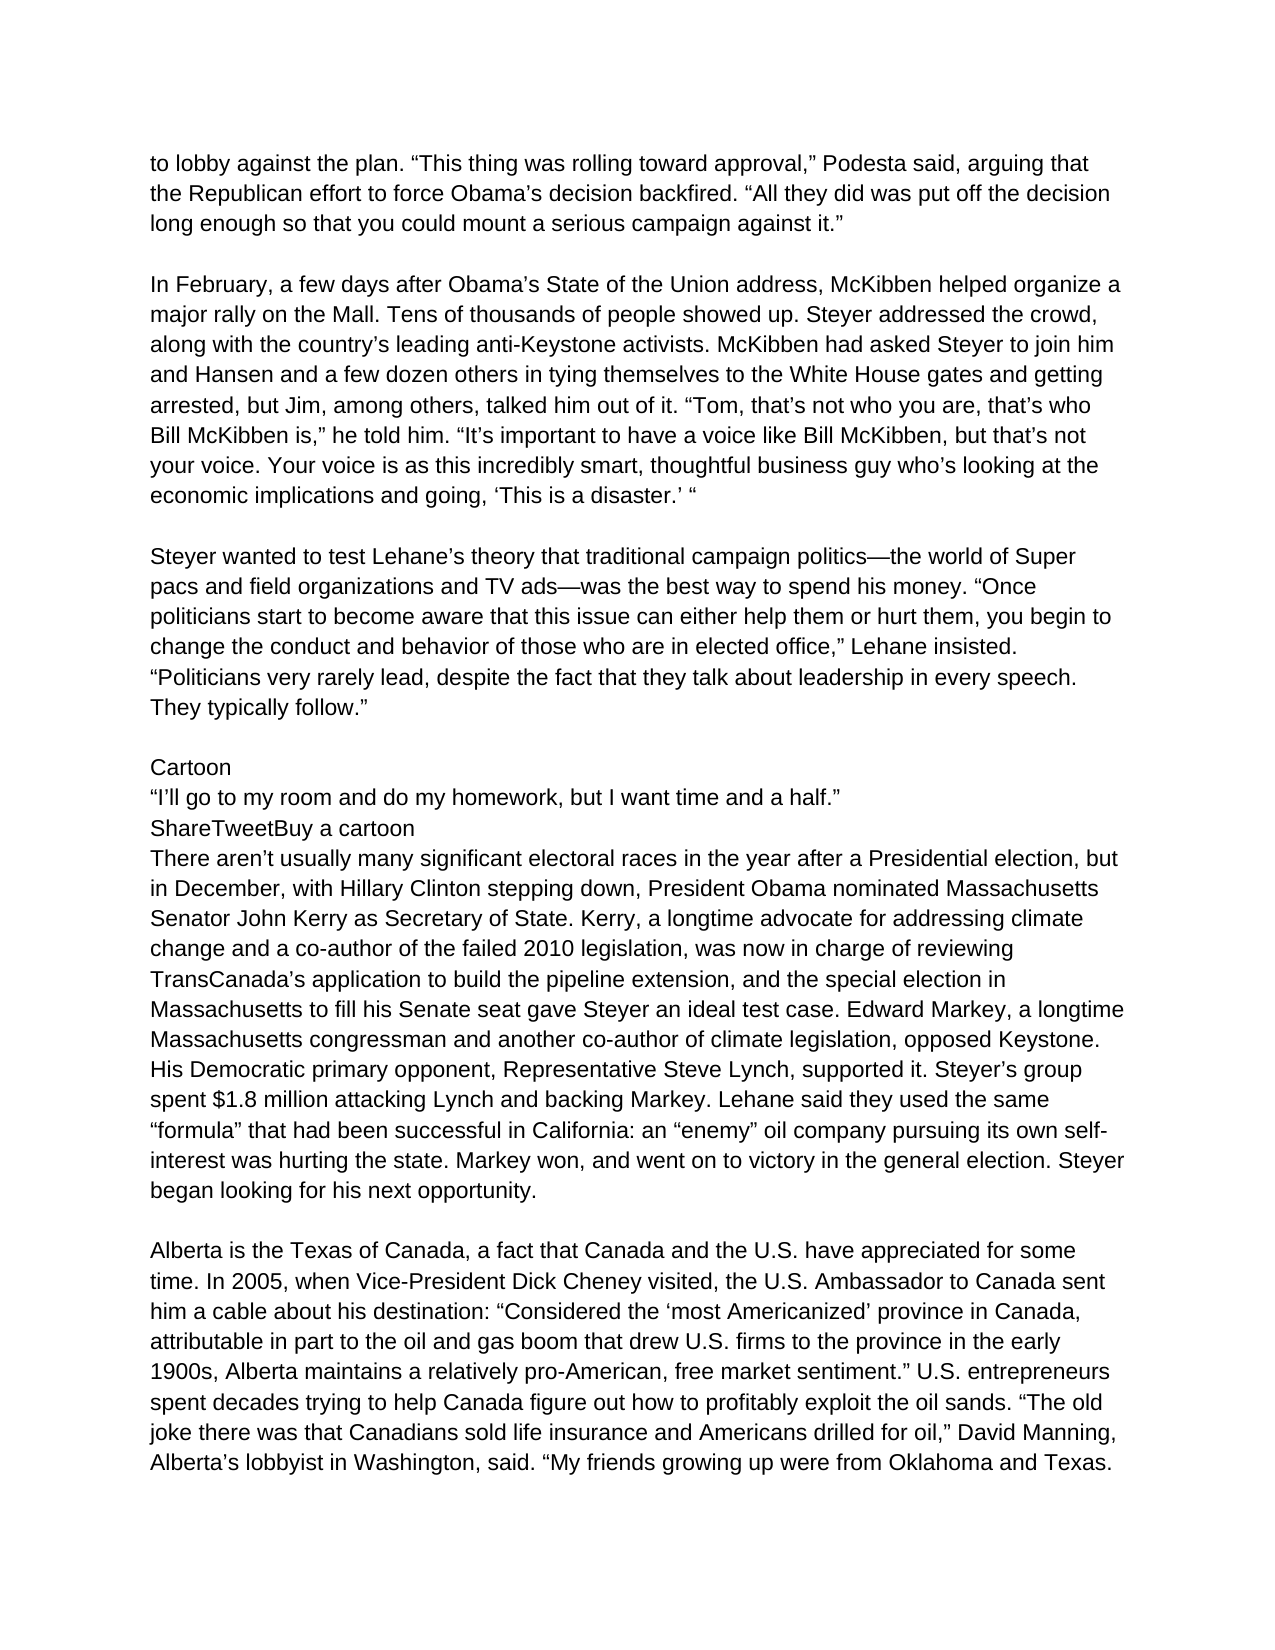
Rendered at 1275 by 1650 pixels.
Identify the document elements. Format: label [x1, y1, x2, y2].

text [150, 150, 1125, 1475]
